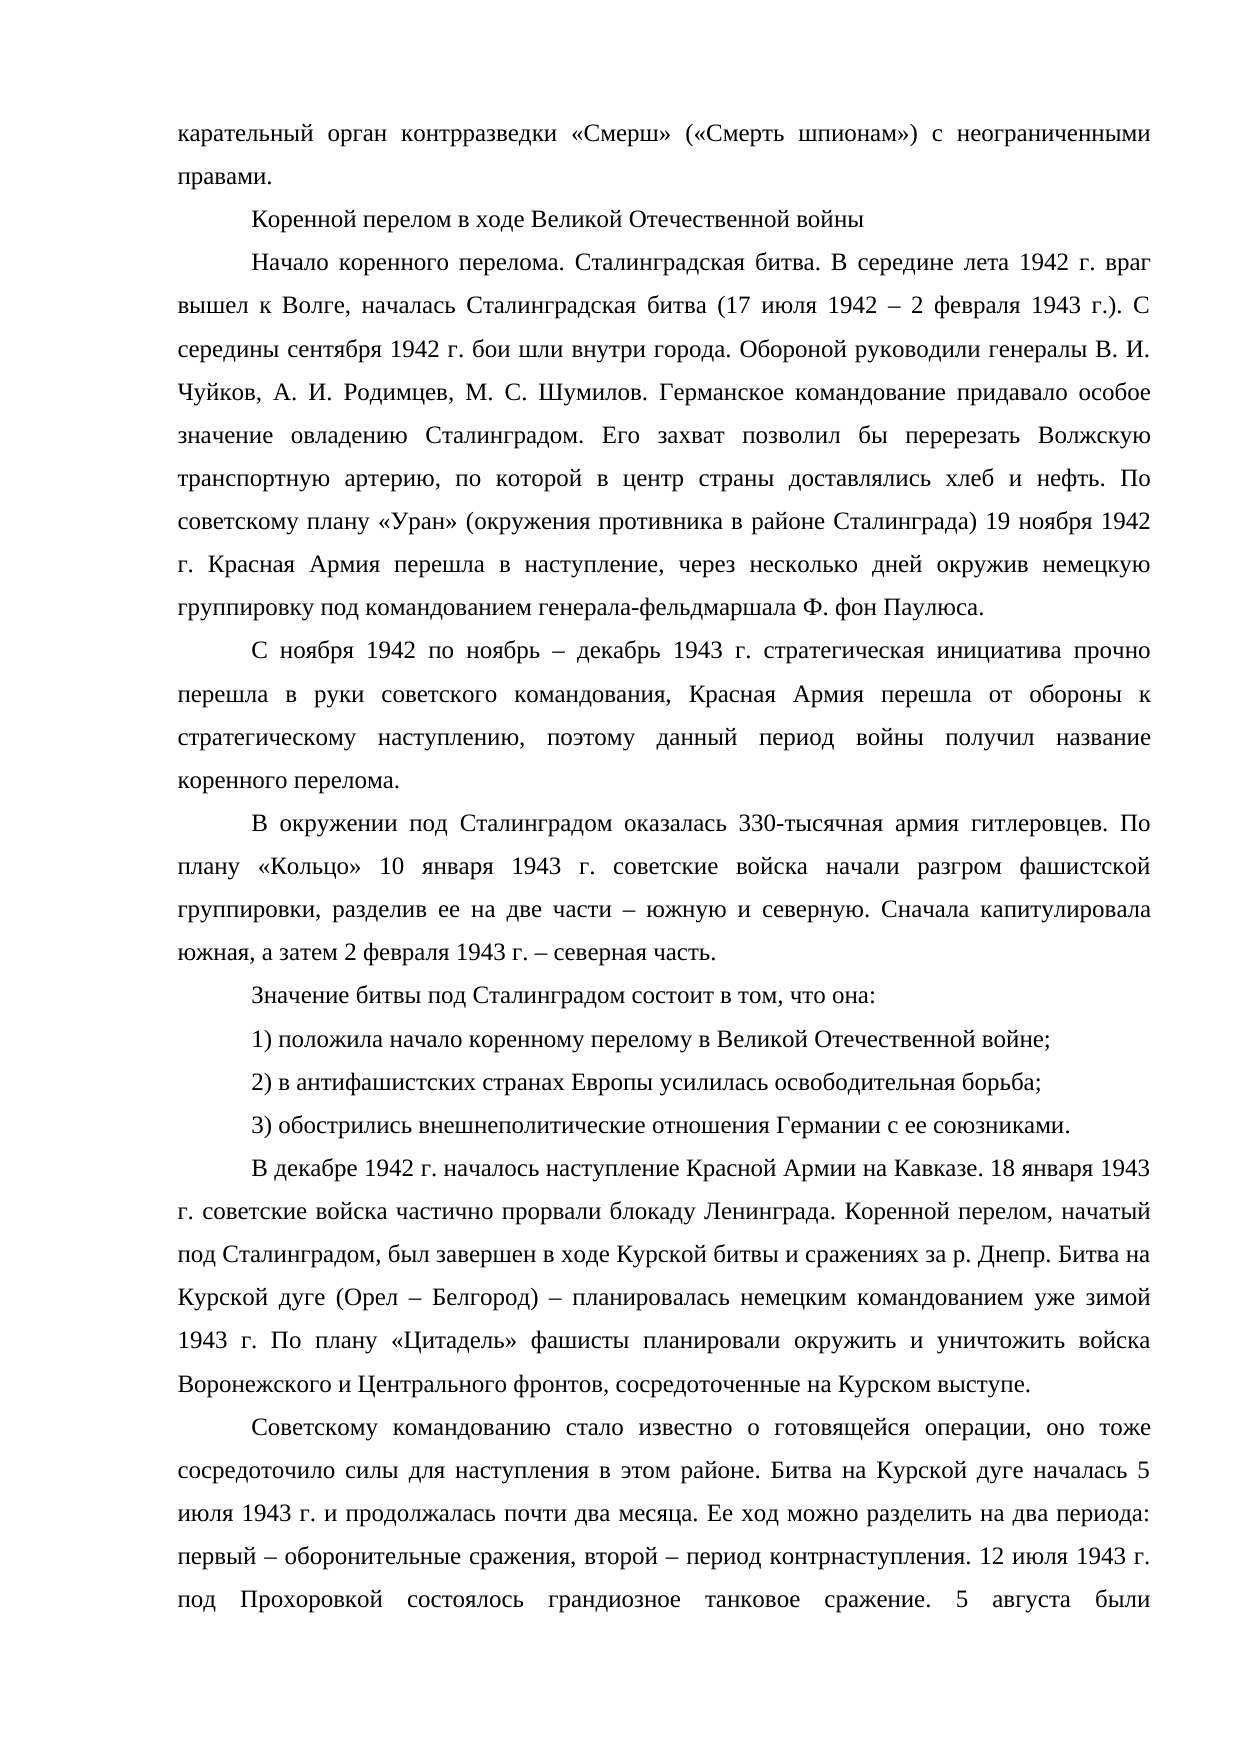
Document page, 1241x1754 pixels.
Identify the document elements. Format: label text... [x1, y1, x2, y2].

text 2) в антифашистских странах Европы усилилась освободительная борьба; [177, 1067, 1152, 1096]
text 1) положила начало коренному перелому в Великой Отечественной войне; [177, 1024, 1152, 1052]
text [177, 118, 1152, 190]
text С ноября 1942 по ноябрь – декабрь . стратегическая инициатива прочно перешла в руки советского командования, Красная Армия перешла от обороны к стратегическому наступлению, поэтому данный период войны получил название коренного перелома. [177, 636, 1152, 794]
text Значение битвы под Сталинградом состоит в том, что она: [177, 981, 1152, 1009]
text В декабре . началось наступление Красной Армии на Кавказе. 18 января . советские войска частично прорвали блокаду Ленинграда. Коренной перелом, начатый под Сталинградом, был завершен в ходе Курской битвы и сражениях за р. Днепр. Битва на Курской дуге (Орел – Белгород) – планировалась немецким командованием уже зимой . По плану «Цитадель» фашисты планировали окружить и уничтожить войска Воронежского и Центрального фронтов, сосредоточенные на Курском выступе. [177, 1153, 1152, 1397]
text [177, 1412, 1152, 1613]
text В окружении под Сталинградом оказалась 330-тысячная армия гитлеровцев. По плану «Кольцо» 10 января . советские войска начали разгром фашистской группировки, разделив ее на две части – южную и северную. Сначала капитулировала южная, а затем 2 февраля . – северная часть. [177, 808, 1152, 966]
text Коренной перелом в ходе Великой Отечественной войны [177, 204, 1152, 233]
text 3) обострились внешнеполитические отношения Германии с ее союзниками. [177, 1110, 1152, 1139]
text Начало коренного перелома. Сталинградская битва. В середине лета . враг вышел к Волге, началась Сталинградская битва (17 июля 1942 – 2 февраля .). С середины сентября . бои шли внутри города. Обороной руководили генералы В. И. Чуйков, А. И. Родимцев, М. С. Шумилов. Германское командование придавало особое значение овладению Сталинградом. Его захват позволил бы перерезать Волжскую транспортную артерию, по которой в центр страны доставлялись хлеб и нефть. По советскому плану «Уран» (окружения противника в районе Сталинграда) 19 ноября . Красная Армия перешла в наступление, через несколько дней окружив немецкую группировку под командованием генерала-фельдмаршала Ф. фон Паулюса. [177, 247, 1152, 621]
